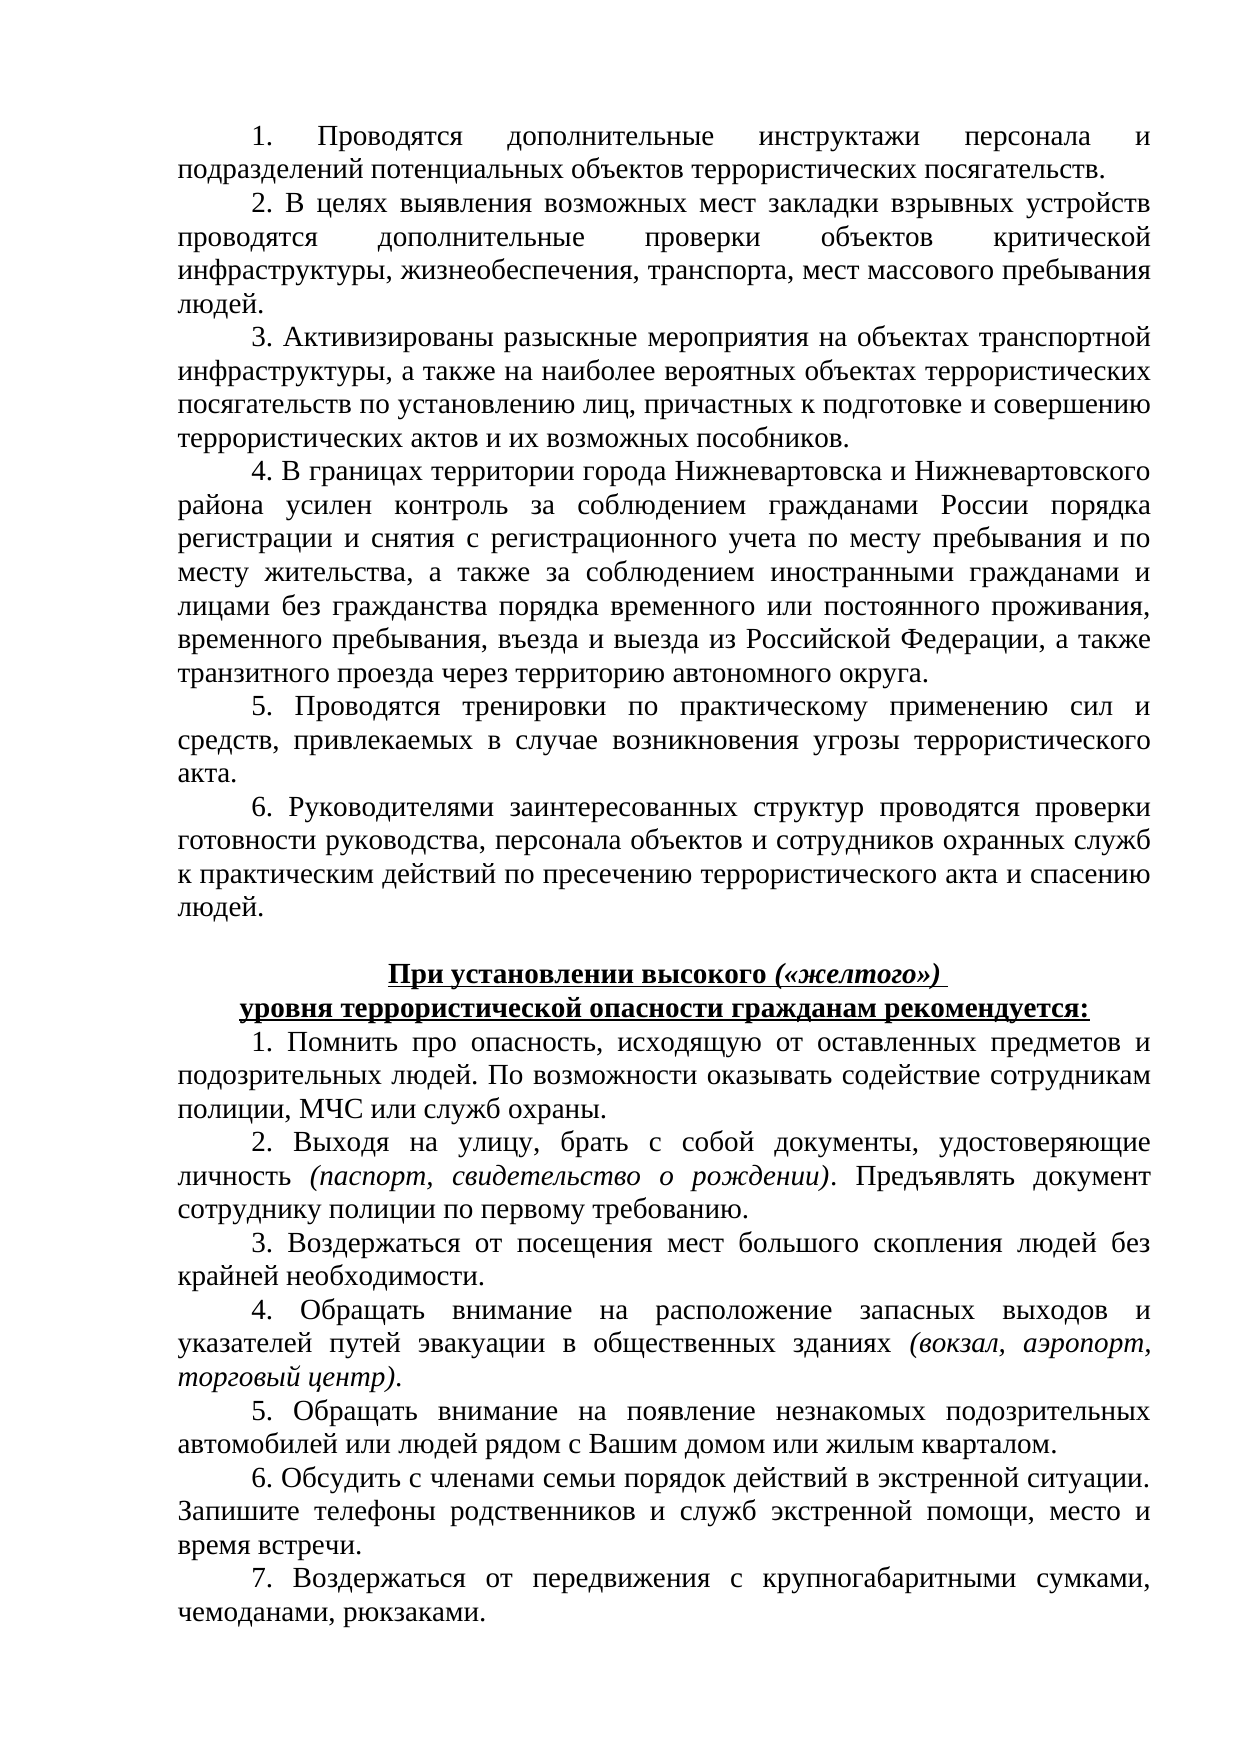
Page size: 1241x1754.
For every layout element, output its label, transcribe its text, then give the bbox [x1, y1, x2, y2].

text 5. Проводятся тренировки по практическому применению сил и средств, привлекаемых в случае возникновения угрозы террористического акта. [177, 688, 1152, 789]
text 6. Обсудить с членами семьи порядок действий в экстренной ситуации. Запишите телефоны родственников и служб экстренной помощи, место и время встречи. [177, 1460, 1152, 1560]
text уровня террористической опасности гражданам рекомендуется: [177, 990, 1152, 1024]
text 1. Помнить про опасность, исходящую от оставленных предметов и подозрительных людей. По возможности оказывать содействие сотрудникам полиции, МЧС или служб охраны. [177, 1024, 1152, 1124]
text 7. Воздержаться от передвижения с крупногабаритными сумками, чемоданами, рюкзаками. [177, 1560, 1152, 1627]
text При установлении высокого («желтого») [177, 957, 1152, 990]
text 3. Воздержаться от посещения мест большого скопления людей без крайней необходимости. [177, 1225, 1152, 1292]
text 6. Руководителями заинтересованных структур проводятся проверки готовности руководства, персонала объектов и сотрудников охранных служб к практическим действий по пресечению террористического акта и спасению людей. [177, 789, 1152, 923]
text 5. Обращать внимание на появление незнакомых подозрительных автомобилей или людей рядом с Вашим домом или жилым кварталом. [177, 1393, 1152, 1460]
text 2. В целях выявления возможных мест закладки взрывных устройств проводятся дополнительные проверки объектов критической инфраструктуры, жизнеобеспечения, транспорта, мест массового пребывания людей. [177, 185, 1152, 319]
text 1. Проводятся дополнительные инструктажи персонала и подразделений потенциальных объектов террористических посягательств. [177, 118, 1152, 185]
text 4. В границах территории города Нижневартовска и Нижневартовского района усилен контроль за соблюдением гражданами России порядка регистрации и снятия с регистрационного учета по месту пребывания и по месту жительства, а также за соблюдением иностранными гражданами и лицами без гражданства порядка временного или постоянного проживания, временного пребывания, въезда и выезда из Российской Федерации, а также транзитного проезда через территорию автономного округа. [177, 453, 1152, 688]
text 3. Активизированы разыскные мероприятия на объектах транспортной инфраструктуры, а также на наиболее вероятных объектах террористических посягательств по установлению лиц, причастных к подготовке и совершению террористических актов и их возможных пособников. [177, 319, 1152, 453]
text 4. Обращать внимание на расположение запасных выходов и указателей путей эвакуации в общественных зданиях (вокзал, аэропорт, торговый центр). [177, 1292, 1152, 1393]
text 2. Выходя на улицу, брать с собой документы, удостоверяющие личность (паспорт, свидетельство о рождении). Предъявлять документ сотруднику полиции по первому требованию. [177, 1124, 1152, 1225]
